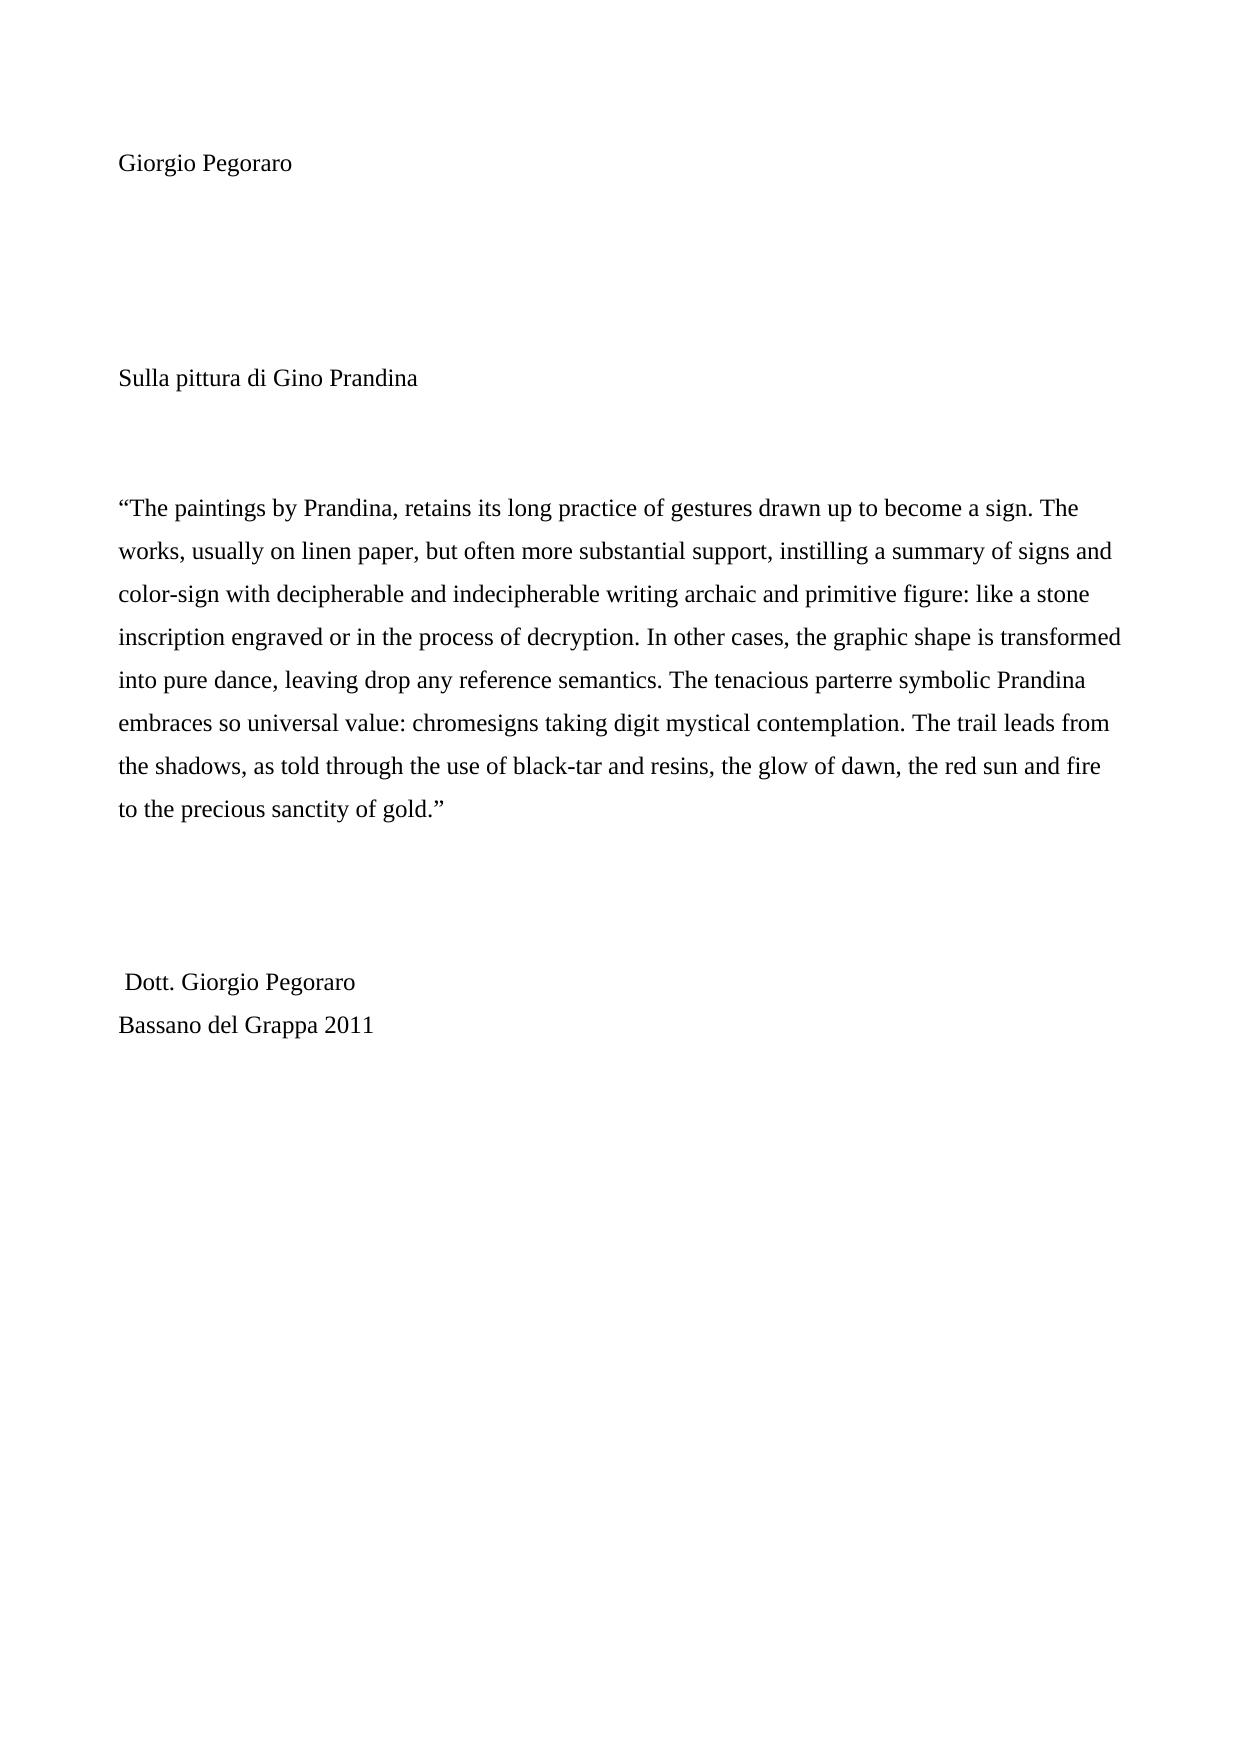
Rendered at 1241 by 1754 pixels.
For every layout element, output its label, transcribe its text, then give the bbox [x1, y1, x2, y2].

text Dott. Giorgio Pegoraro [118, 967, 1122, 996]
text “The paintings by Prandina, retains its long practice of gestures drawn up to become a sign. The works, usually on linen paper, but often more substantial support, instilling a summary of signs and color-sign with decipherable and indecipherable writing archaic and primitive figure: like a stone inscription engraved or in the process of decryption. In other cases, the graphic shape is transformed into pure dance, leaving drop any reference semantics. The tenacious parterre symbolic Prandina embraces so universal value: chromesigns taking digit mystical contemplation. The trail leads from the shadows, as told through the use of black-tar and resins, the glow of dawn, the red sun and fire to the precious sanctity of gold.” [118, 493, 1122, 823]
text Bassano del Grappa 2011 [118, 1010, 1122, 1039]
text Sulla pittura di Gino Prandina [118, 363, 1122, 392]
text Giorgio Pegoraro [118, 148, 1122, 176]
